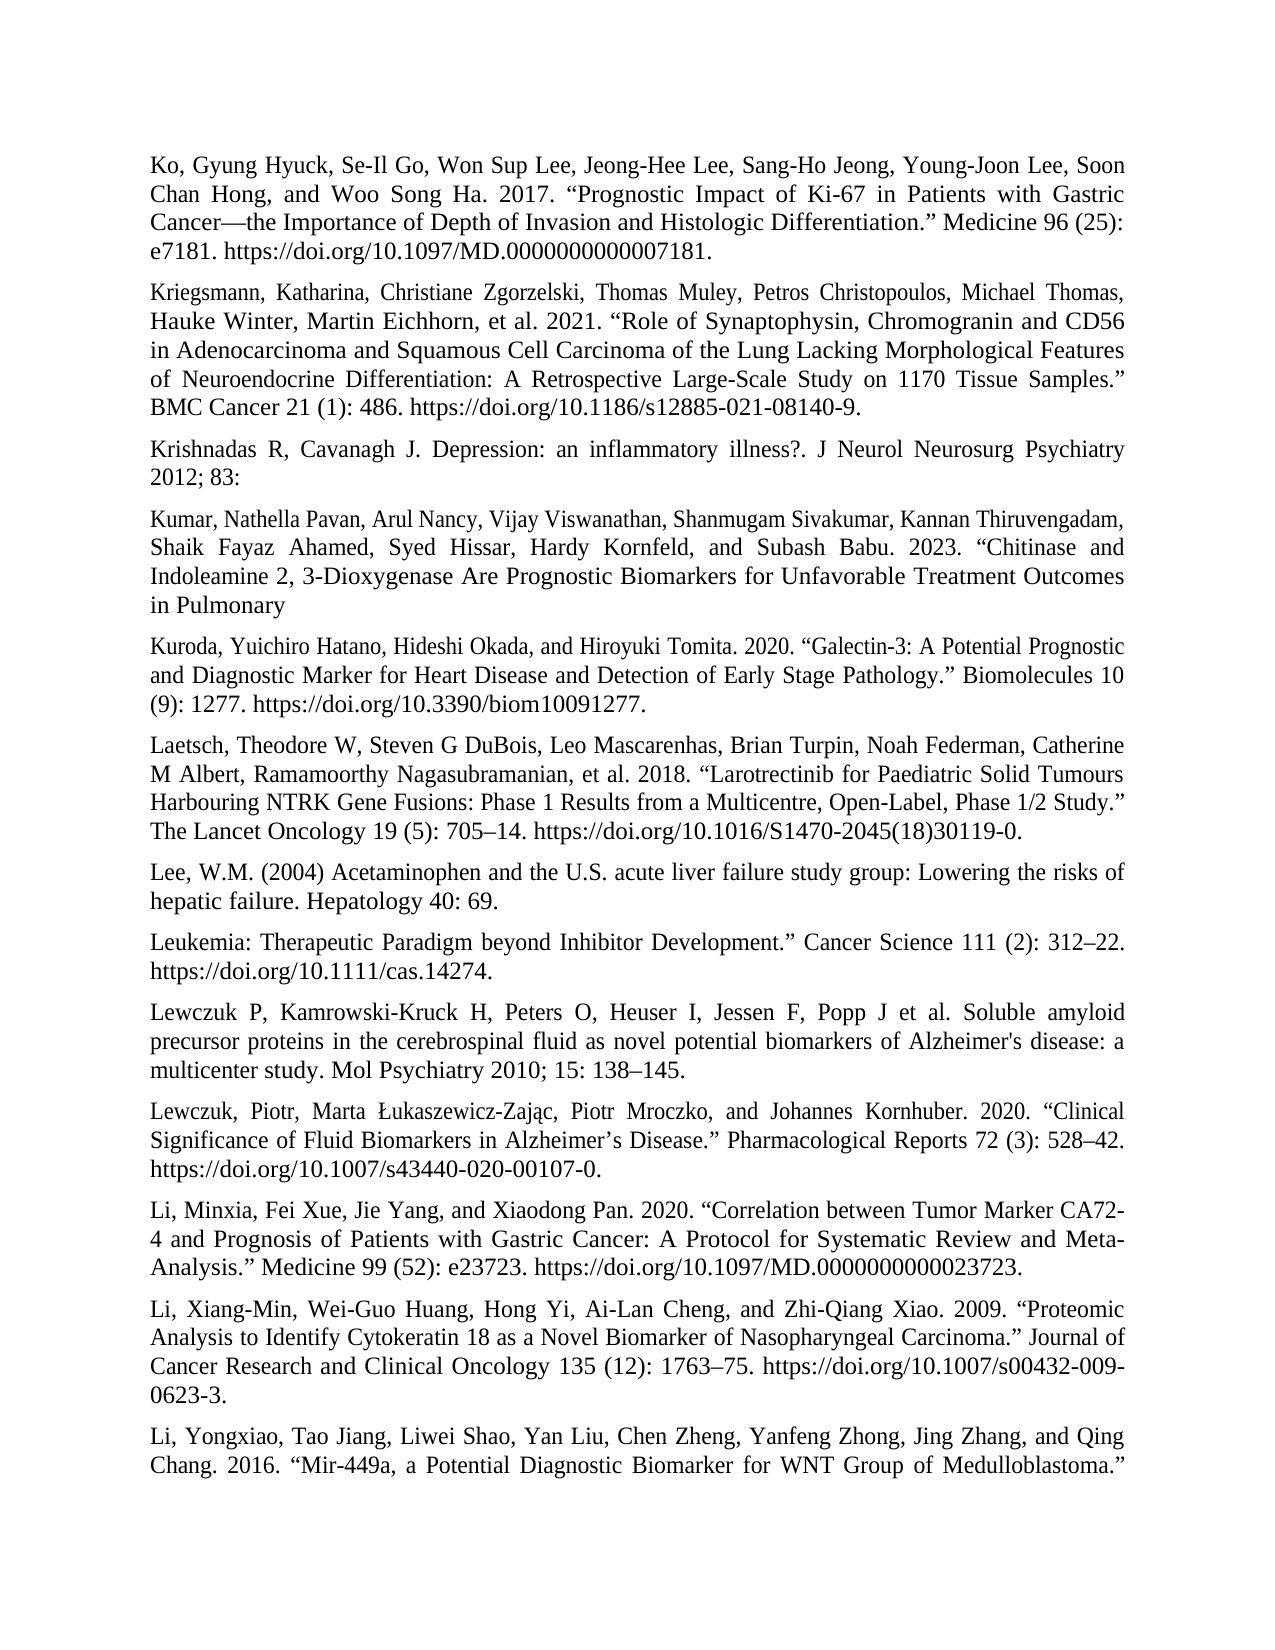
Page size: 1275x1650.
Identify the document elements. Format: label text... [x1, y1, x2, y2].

text Kuroda, Yuichiro Hatano, Hideshi Okada, and Hiroyuki Tomita. 2020. “Galectin-3: A Potential Prognostic and Diagnostic Marker for Heart Disease and Detection of Early Stage Pathology.” Biomolecules 10 (9): 1277. https://doi.org/10.3390/biom10091277. [150, 631, 1125, 717]
text Lewczuk P, Kamrowski-Kruck H, Peters O, Heuser I, Jessen F, Popp J et al. Soluble amyloid precursor proteins in the cerebrospinal fluid as novel potential biomarkers of Alzheimer's disease: a multicenter study. Mol Psychiatry 2010; 15: 138–145. [150, 997, 1125, 1084]
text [150, 1421, 1125, 1479]
text Li, Minxia, Fei Xue, Jie Yang, and Xiaodong Pan. 2020. “Correlation between Tumor Marker CA72-4 and Prognosis of Patients with Gastric Cancer: A Protocol for Systematic Review and Meta-Analysis.” Medicine 99 (52): e23723. https://doi.org/10.1097/MD.0000000000023723. [150, 1195, 1125, 1281]
text Laetsch, Theodore W, Steven G DuBois, Leo Mascarenhas, Brian Turpin, Noah Federman, Catherine M Albert, Ramamoorthy Nagasubramanian, et al. 2018. “Larotrectinib for Paediatric Solid Tumours Harbouring NTRK Gene Fusions: Phase 1 Results from a Multicentre, Open-Label, Phase 1/2 Study.” The Lancet Oncology 19 (5): 705–14. https://doi.org/10.1016/S1470-2045(18)30119-0. [150, 730, 1125, 845]
text Lee, W.M. (2004) Acetaminophen and the U.S. acute liver failure study group: Lowering the risks of hepatic failure. Hepatology 40: 69. [150, 857, 1125, 915]
text Krishnadas R, Cavanagh J. Depression: an inflammatory illness?. J Neurol Neurosurg Psychiatry 2012; 83: [150, 434, 1125, 491]
text Lewczuk, Piotr, Marta Łukaszewicz-Zając, Piotr Mroczko, and Johannes Kornhuber. 2020. “Clinical Significance of Fluid Biomarkers in Alzheimer’s Disease.” Pharmacological Reports 72 (3): 528–42. https://doi.org/10.1007/s43440-020-00107-0. [150, 1096, 1125, 1182]
text Leukemia: Therapeutic Paradigm beyond Inhibitor Development.” Cancer Science 111 (2): 312–22. https://doi.org/10.1111/cas.14274. [150, 927, 1125, 985]
text Li, Xiang-Min, Wei-Guo Huang, Hong Yi, Ai-Lan Cheng, and Zhi-Qiang Xiao. 2009. “Proteomic Analysis to Identify Cytokeratin 18 as a Novel Biomarker of Nasopharyngeal Carcinoma.” Journal of Cancer Research and Clinical Oncology 135 (12): 1763–75. https://doi.org/10.1007/s00432-009-0623-3. [150, 1294, 1125, 1409]
text Kriegsmann, Katharina, Christiane Zgorzelski, Thomas Muley, Petros Christopoulos, Michael Thomas, Hauke Winter, Martin Eichhorn, et al. 2021. “Role of Synaptophysin, Chromogranin and CD56 in Adenocarcinoma and Squamous Cell Carcinoma of the Lung Lacking Morphological Features of Neuroendocrine Differentiation: A Retrospective Large-Scale Study on 1170 Tissue Samples.” BMC Cancer 21 (1): 486. https://doi.org/10.1186/s12885-021-08140-9. [150, 277, 1125, 421]
text Kumar, Nathella Pavan, Arul Nancy, Vijay Viswanathan, Shanmugam Sivakumar, Kannan Thiruvengadam, Shaik Fayaz Ahamed, Syed Hissar, Hardy Kornfeld, and Subash Babu. 2023. “Chitinase and Indoleamine 2, 3-Dioxygenase Are Prognostic Biomarkers for Unfavorable Treatment Outcomes in Pulmonary [150, 504, 1125, 619]
text Ko, Gyung Hyuck, Se-Il Go, Won Sup Lee, Jeong-Hee Lee, Sang-Ho Jeong, Young-Joon Lee, Soon Chan Hong, and Woo Song Ha. 2017. “Prognostic Impact of Ki-67 in Patients with Gastric Cancer—the Importance of Depth of Invasion and Histologic Differentiation.” Medicine 96 (25): e7181. https://doi.org/10.1097/MD.0000000000007181. [150, 150, 1125, 265]
